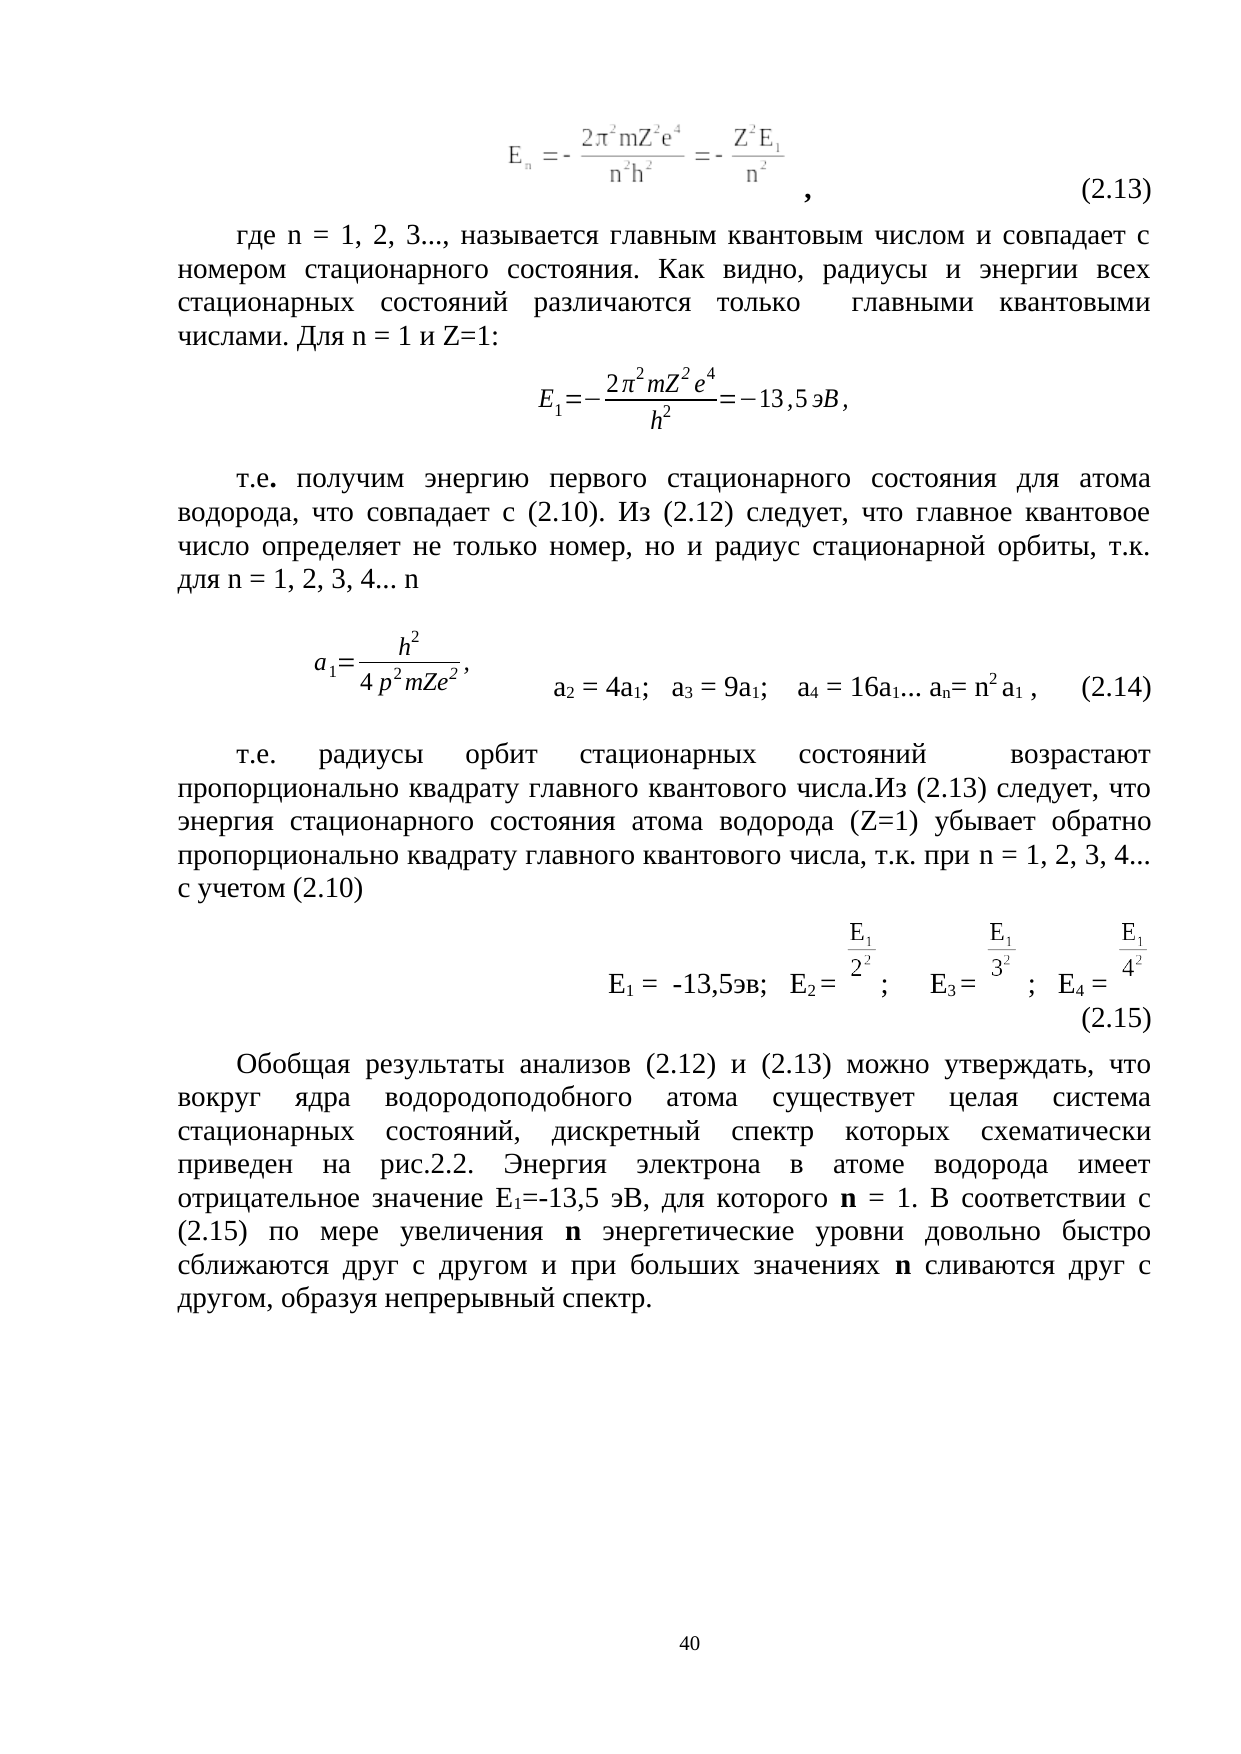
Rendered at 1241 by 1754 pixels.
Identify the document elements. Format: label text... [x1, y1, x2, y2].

text где n = 1, 2, 3..., называется главным квантовым числом и совпадает с номером стационарного состояния. Как видно, радиусы и энергии всех стационарных состояний различаются только главными квантовыми числами. Для n = 1 и Z=1: [177, 217, 1152, 352]
text Е1 = -13,5эв; Е2 = ; E3 = ; E4 = (2.15) [177, 916, 1152, 1033]
text т.е. получим энергию первого стационарного состояния для атома водорода, что совпадает с (2.10). Из (2.12) следует, что главное квантовое число определяет не только номер, но и радиус стационарной орбиты, т.к. для n = 1, 2, 3, 4... n [177, 461, 1152, 595]
text Обобщая результаты анализов (2.12) и (2.13) можно утверждать, что вокруг ядра водородоподобного атома существует целая система стационарных состояний, дискретный спектр которых схематически приведен на рис.2.2. Энергия электрона в атоме водорода имеет отрицательное значение Е1=-13,5 эВ, для которого n = 1. В соответствии с (2.15) по мере увеличения n энергетические уровни довольно быстро сближаются друг с другом и при больших значениях n сливаются друг с другом, образуя непрерывный спектр. [177, 1046, 1152, 1314]
text а2 = 4а1; а3 = 9а1; а4 = 16а1... аn= n2 а1 , (2.14) [177, 628, 1152, 703]
text т.е. радиусы орбит стационарных состояний возрастают пропорционально квадрату главного квантового числа.Из (2.13) следует, что энергия стационарного состояния атома водорода (Z=1) убывает обратно пропорционально квадрату главного квантового числа, т.к. при n = 1, 2, 3, 4... с учетом (2.10) [177, 736, 1152, 904]
text , (2.13) [177, 118, 1152, 205]
